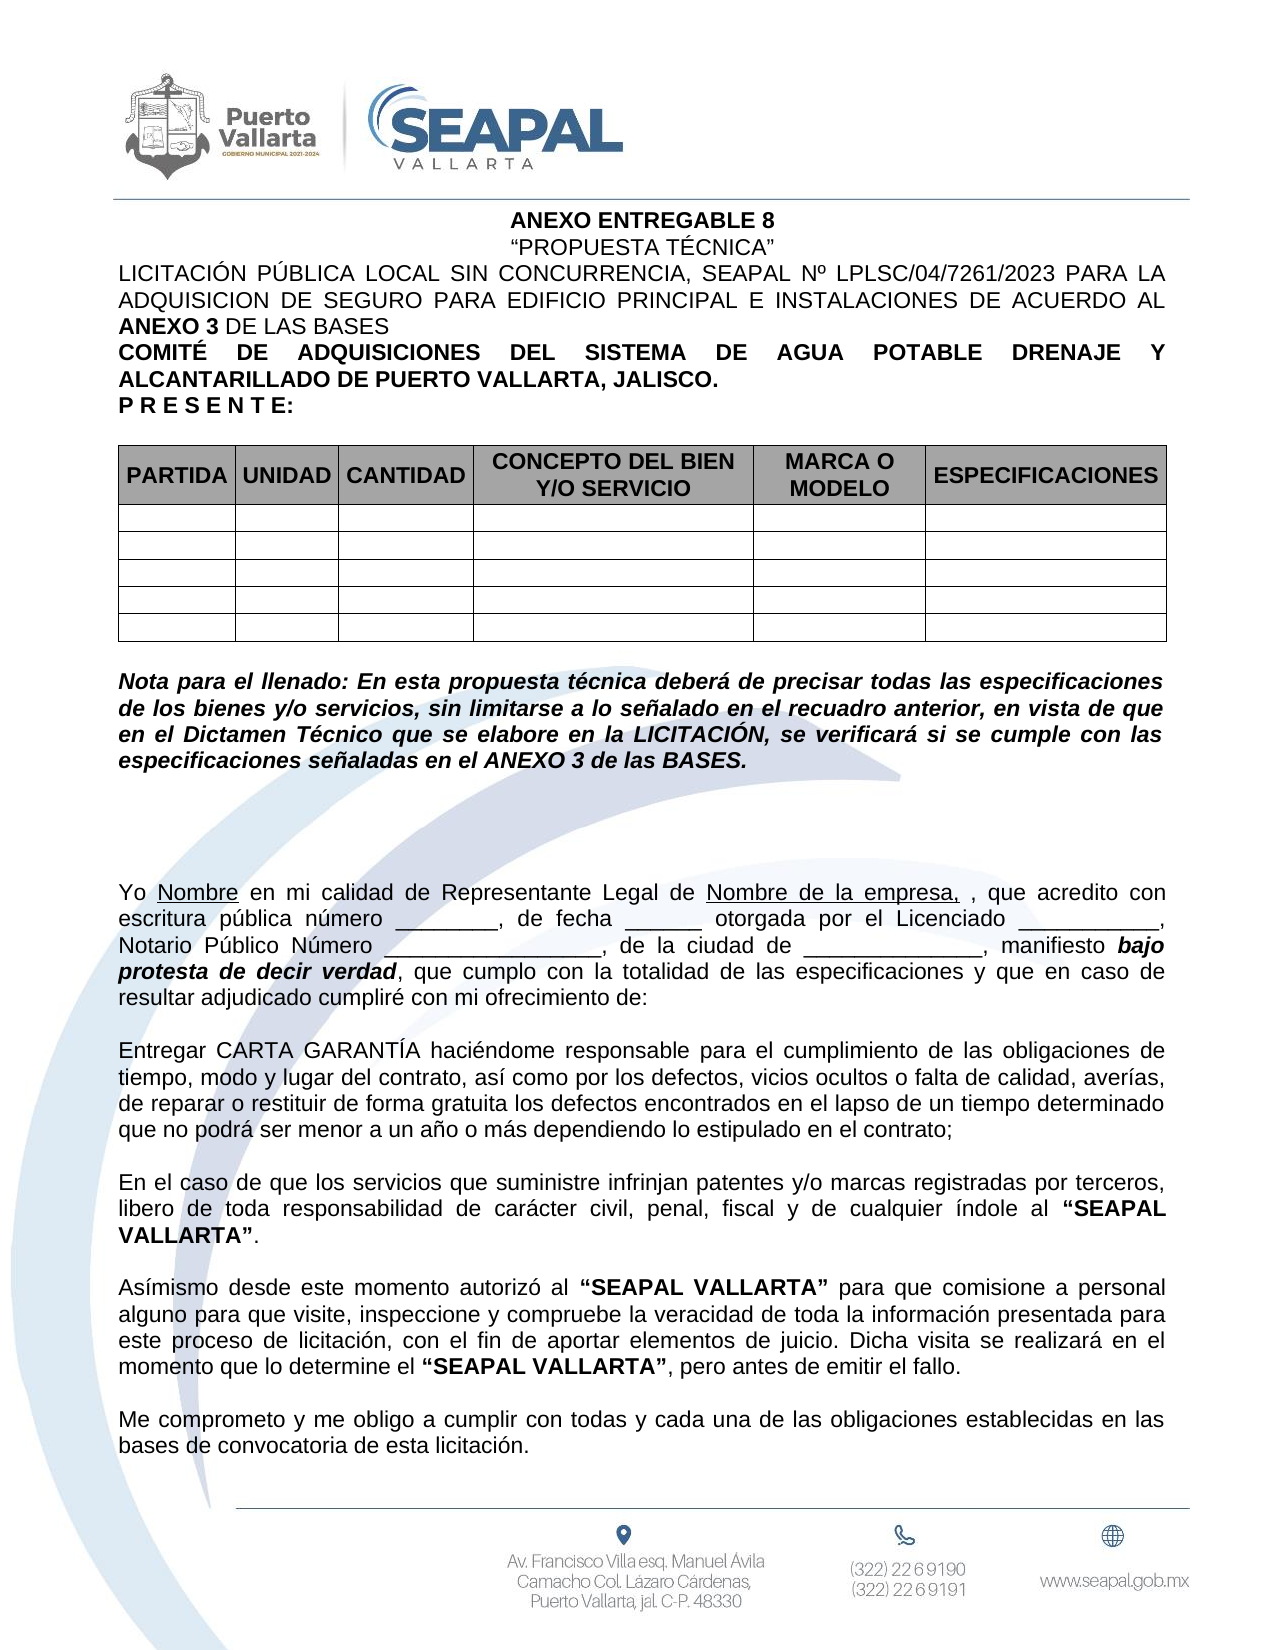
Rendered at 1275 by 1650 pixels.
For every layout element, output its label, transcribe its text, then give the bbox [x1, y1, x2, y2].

table_cell [474, 614, 753, 641]
table_cell [119, 560, 235, 586]
text Entregar CARTA GARANTÍA haciéndome responsable para el cumplimiento de las obligaciones de tiempo, modo y lugar del contrato, así como por los defectos, vicios ocultos o falta de calidad, averías, de reparar o restituir de forma gratuita los defectos encontrados en el lapso de un tiempo determinado que no podrá ser menor a un año o más dependiendo lo estipulado en el contrato; [118, 1037, 1166, 1142]
table_cell [236, 505, 338, 531]
text P R E S E N T E: [118, 392, 1166, 418]
table_cell [926, 587, 1166, 613]
table_cell [339, 614, 473, 641]
table_cell [754, 560, 925, 586]
table_cell [926, 560, 1166, 586]
text ANEXO ENTREGABLE 8 [118, 207, 1166, 234]
table_cell [754, 532, 925, 558]
text Yo Nombre en mi calidad de Representante Legal de Nombre de la empresa, , que acredito con escritura pública número ________, de fecha ______ otorgada por el Licenciado ___________, Notario Público Número _________________, de la ciudad de ______________, manifiesto bajo protesta de decir verdad, que cumplo con la totalidad de las especificaciones y que en caso de resultar adjudicado cumpliré con mi ofrecimiento de: [118, 879, 1166, 1011]
picture [9, 0, 1275, 1650]
table_cell [754, 587, 925, 613]
table_header Partida [119, 446, 235, 504]
table_cell [926, 614, 1166, 641]
text Me comprometo y me obligo a cumplir con todas y cada una de las obligaciones establecidas en las bases de convocatoria de esta licitación. [118, 1406, 1166, 1459]
table_cell [119, 505, 235, 531]
table_cell [119, 532, 235, 558]
text LICITACIÓN PÚBLICA LOCAL SIN CONCURRENCIA, SEAPAL Nº LPLSC/04/7261/2023 PARA LA ADQUISICION DE SEGURO PARA EDIFICIO PRINCIPAL E INSTALACIONES DE ACUERDO AL ANEXO 3 DE LAS BASES [118, 260, 1166, 339]
table_header UNIDAD [236, 446, 338, 504]
table_cell [474, 587, 753, 613]
table_cell [339, 560, 473, 586]
table_cell [474, 560, 753, 586]
table_cell [474, 505, 753, 531]
table_cell [339, 505, 473, 531]
table_header ESPECIFICACIONES [926, 446, 1166, 504]
text COMITÉ DE ADQUISICIONES DEL SISTEMA DE AGUA POTABLE DRENAJE Y ALCANTARILLADO DE PUERTO VALLARTA, JALISCO. [118, 339, 1166, 392]
table_cell [119, 587, 235, 613]
table_cell [236, 614, 338, 641]
table_cell [339, 587, 473, 613]
text En el caso de que los servicios que suministre infrinjan patentes y/o marcas registradas por terceros, libero de toda responsabilidad de carácter civil, penal, fiscal y de cualquier índole al “SEAPAL VALLARTA”. [118, 1169, 1166, 1248]
table_cell [926, 505, 1166, 531]
text Nota para el llenado: En esta propuesta técnica deberá de precisar todas las especificaciones de los bienes y/o servicios, sin limitarse a lo señalado en el recuadro anterior, en vista de que en el Dictamen Técnico que se elabore en la LICITACIÓN, se verificará si se cumple con las especificaciones señaladas en el ANEXO 3 de las BASES. [118, 668, 1166, 773]
text “PROPUESTA TÉCNICA” [118, 234, 1166, 260]
table_header Cantidad [339, 446, 473, 504]
table_header MARCA O MODELO [754, 446, 925, 504]
table_cell [754, 614, 925, 641]
table_cell [754, 505, 925, 531]
table_cell [474, 532, 753, 558]
table_header CONCEPTO DEL BIEN Y/O SERVICIO [474, 446, 753, 504]
table_cell [236, 587, 338, 613]
text Asímismo desde este momento autorizó al “SEAPAL VALLARTA” para que comisione a personal alguno para que visite, inspeccione y compruebe la veracidad de toda la información presentada para este proceso de licitación, con el fin de aportar elementos de juicio. Dicha visita se realizará en el momento que lo determine el “SEAPAL VALLARTA”, pero antes de emitir el fallo. [118, 1274, 1166, 1380]
table_cell [926, 532, 1166, 558]
table_cell [339, 532, 473, 558]
table_cell [119, 614, 235, 641]
table_cell [236, 560, 338, 586]
table_cell [236, 532, 338, 558]
